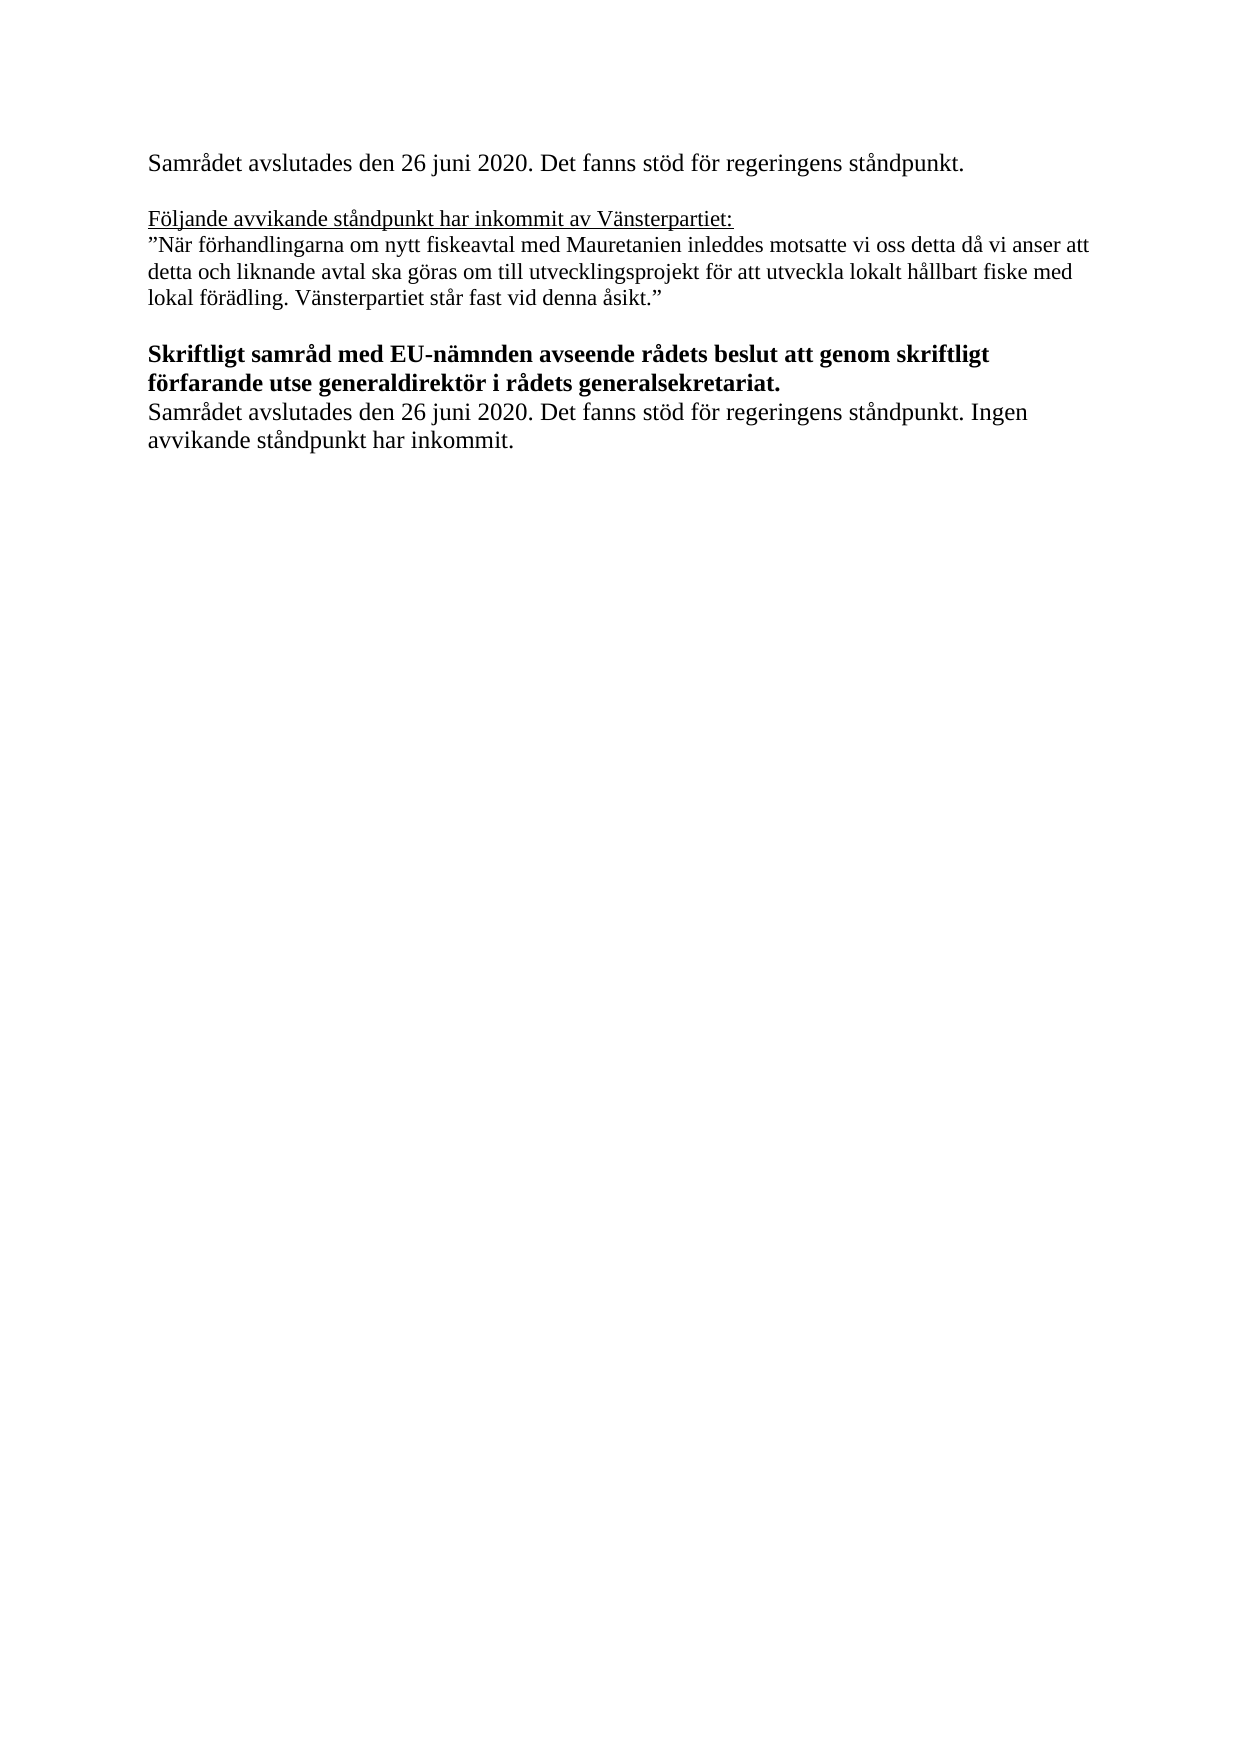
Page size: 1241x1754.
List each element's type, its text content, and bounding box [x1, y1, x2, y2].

text Samrådet avslutades den 26 juni 2020. Det fanns stöd för regeringens ståndpunkt. [148, 148, 1093, 205]
text ”När förhandlingarna om nytt fiskeavtal med Mauretanien inleddes motsatte vi oss detta då vi anser att detta och liknande avtal ska göras om till utvecklingsprojekt för att utveckla lokalt hållbart fiske med lokal förädling. Vänsterpartiet står fast vid denna åsikt.” [148, 231, 1093, 311]
text Skriftligt samråd med EU-nämnden avseende rådets beslut att genom skriftligt förfarande utse generaldirektör i rådets generalsekretariat. Samrådet avslutades den 26 juni 2020. Det fanns stöd för regeringens ståndpunkt. Ingen avvikande ståndpunkt har inkommit. [148, 311, 1093, 454]
text Följande avvikande ståndpunkt har inkommit av Vänsterpartiet: [148, 205, 1093, 231]
